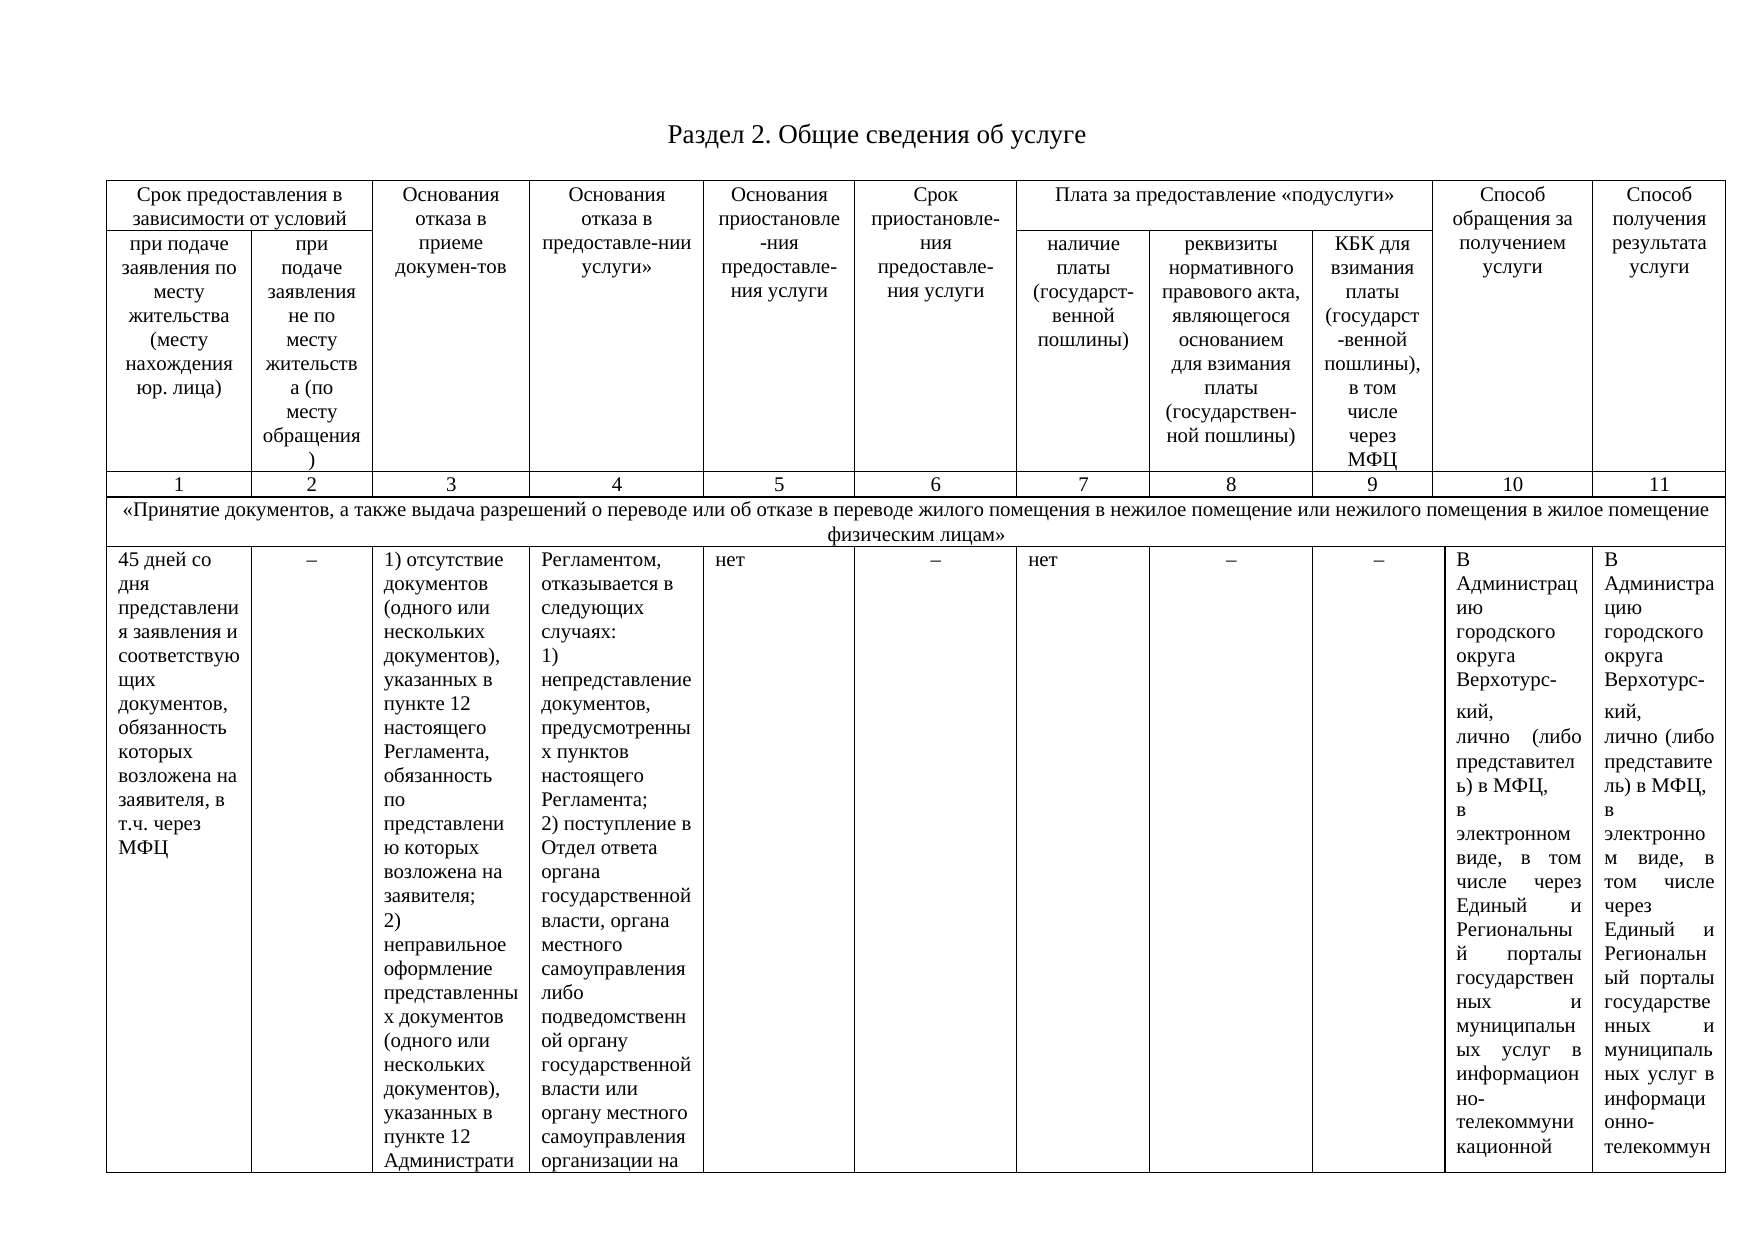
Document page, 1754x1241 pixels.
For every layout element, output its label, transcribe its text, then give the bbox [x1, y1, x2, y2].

table_cell 4 [530, 472, 703, 496]
table_cell 8 [1150, 472, 1312, 496]
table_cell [373, 547, 529, 1172]
table_cell 11 [1593, 472, 1725, 496]
table_header Основания отказа в предоставле-нии услуги» [530, 181, 703, 471]
table_cell нет [704, 547, 854, 1172]
table_cell 2 [252, 472, 372, 496]
table_cell «Принятие документов, а также выдача разрешений о переводе или об отказе в переводе жилого помещения в нежилое помещение или нежилого помещения в жилое помещение физическим лицам» [107, 498, 1725, 546]
table_cell 5 [704, 472, 854, 496]
table_header Основания отказа в приеме докумен-тов [373, 181, 529, 471]
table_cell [1446, 547, 1592, 1172]
table_cell – [252, 547, 372, 1172]
table_header Срок приостановле-ния предоставле-ния услуги [855, 181, 1016, 471]
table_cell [530, 547, 703, 1172]
table_cell 6 [855, 472, 1016, 496]
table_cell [1593, 547, 1725, 1172]
table_cell 10 [1433, 472, 1592, 496]
table_cell – [1150, 547, 1312, 1172]
table_cell при подаче заявления не по месту жительства (по месту обращения) [252, 231, 372, 471]
table_header Способ получения результата услуги [1593, 181, 1725, 471]
table_cell 9 [1313, 472, 1432, 496]
table_cell наличие платы (государст-венной пошлины) [1017, 231, 1149, 471]
table_cell при подаче заявления по месту жительства (месту нахождения юр. лица) [107, 231, 251, 471]
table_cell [107, 547, 251, 1172]
table_cell 3 [373, 472, 529, 496]
table_cell – [855, 547, 1016, 1172]
table_cell КБК для взимания платы (государст-венной пошлины), в том числе через МФЦ [1313, 231, 1432, 471]
table_cell 1 [107, 472, 251, 496]
table_cell – [1313, 547, 1444, 1172]
table_header Срок предоставления в зависимости от условий [107, 181, 372, 229]
table_header Основания приостановле-ния предоставле-ния услуги [704, 181, 854, 471]
text Раздел 2. Общие сведения об услуге [118, 118, 1636, 149]
table_cell реквизиты нормативного правового акта, являющегося основанием для взимания платы (государствен-ной пошлины) [1150, 231, 1312, 471]
table_header Плата за предоставление «подуслуги» [1017, 181, 1432, 229]
table_header Способ обращения за получением услуги [1433, 181, 1592, 471]
table_cell 7 [1017, 472, 1149, 496]
table_cell нет [1017, 547, 1149, 1172]
